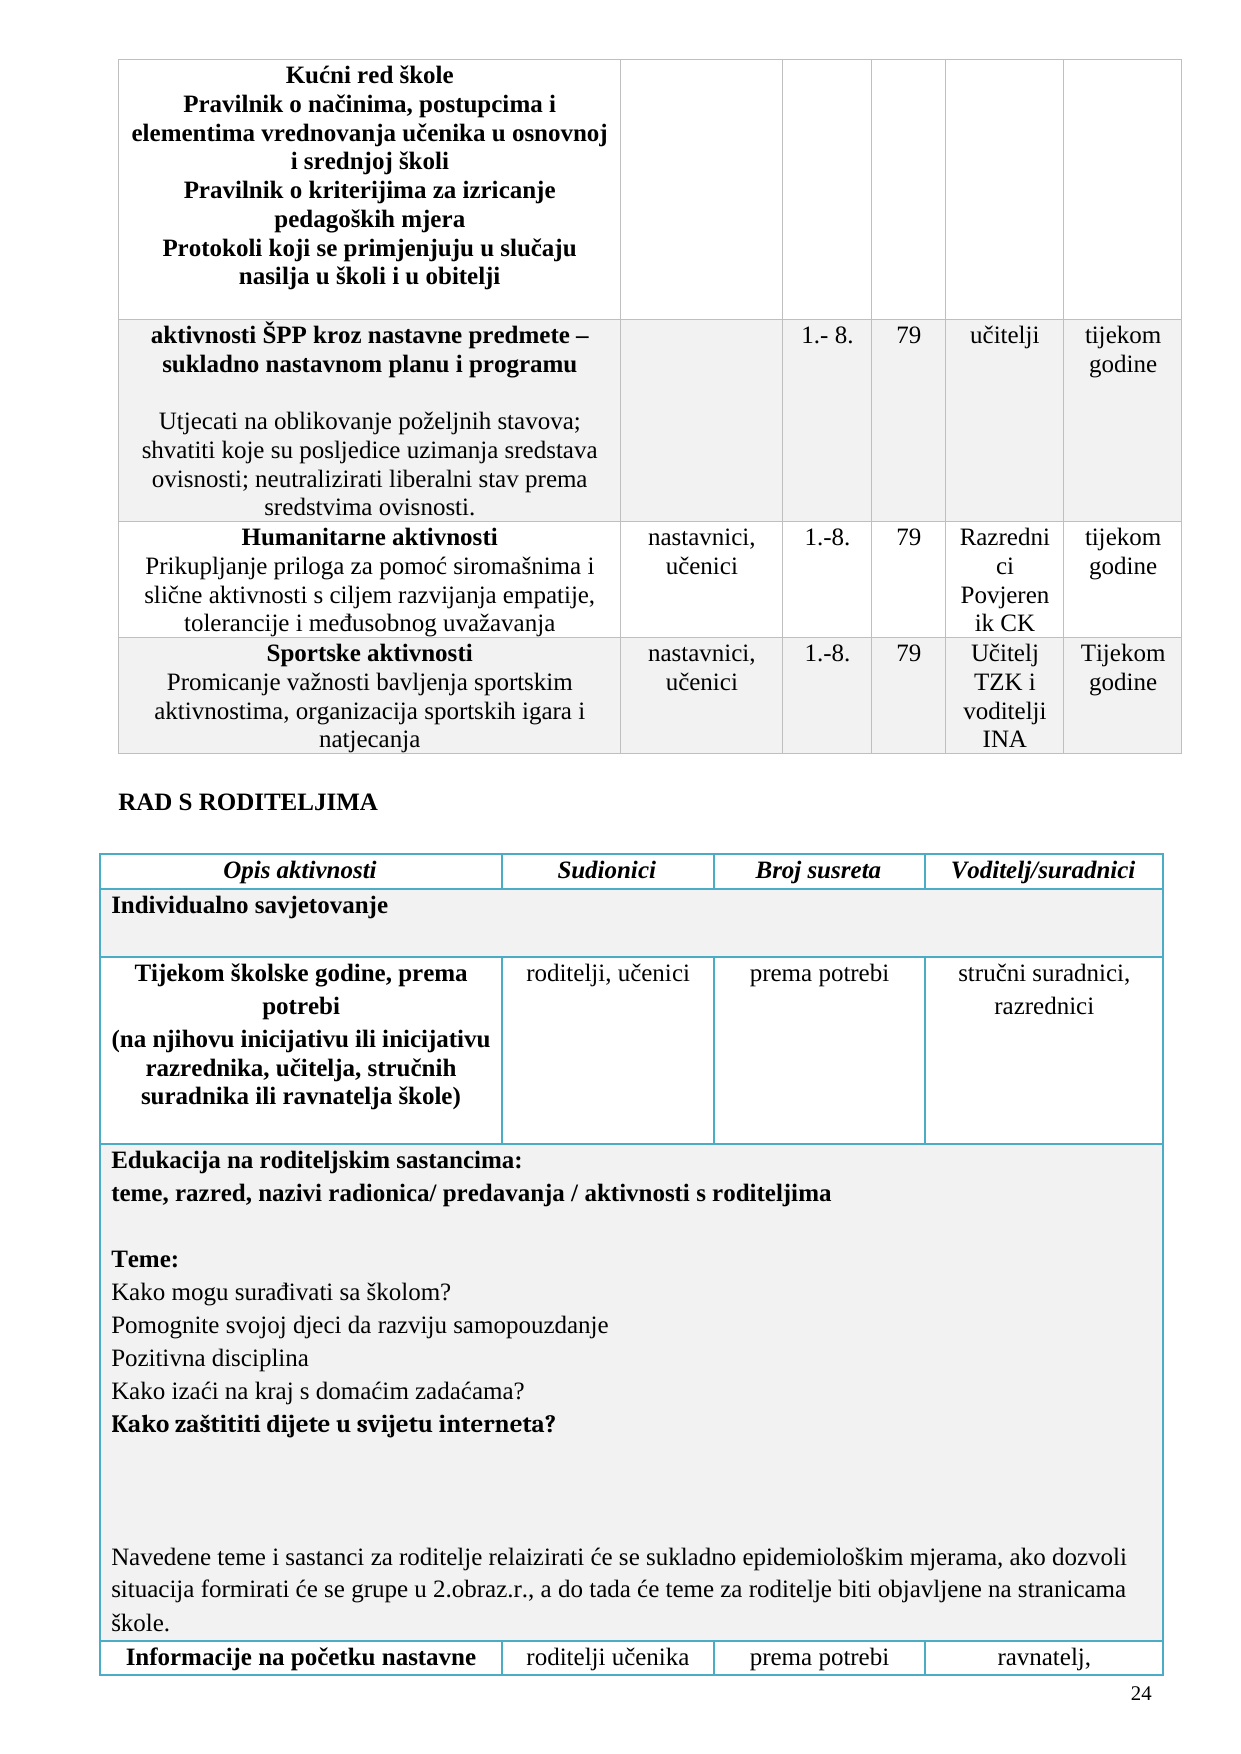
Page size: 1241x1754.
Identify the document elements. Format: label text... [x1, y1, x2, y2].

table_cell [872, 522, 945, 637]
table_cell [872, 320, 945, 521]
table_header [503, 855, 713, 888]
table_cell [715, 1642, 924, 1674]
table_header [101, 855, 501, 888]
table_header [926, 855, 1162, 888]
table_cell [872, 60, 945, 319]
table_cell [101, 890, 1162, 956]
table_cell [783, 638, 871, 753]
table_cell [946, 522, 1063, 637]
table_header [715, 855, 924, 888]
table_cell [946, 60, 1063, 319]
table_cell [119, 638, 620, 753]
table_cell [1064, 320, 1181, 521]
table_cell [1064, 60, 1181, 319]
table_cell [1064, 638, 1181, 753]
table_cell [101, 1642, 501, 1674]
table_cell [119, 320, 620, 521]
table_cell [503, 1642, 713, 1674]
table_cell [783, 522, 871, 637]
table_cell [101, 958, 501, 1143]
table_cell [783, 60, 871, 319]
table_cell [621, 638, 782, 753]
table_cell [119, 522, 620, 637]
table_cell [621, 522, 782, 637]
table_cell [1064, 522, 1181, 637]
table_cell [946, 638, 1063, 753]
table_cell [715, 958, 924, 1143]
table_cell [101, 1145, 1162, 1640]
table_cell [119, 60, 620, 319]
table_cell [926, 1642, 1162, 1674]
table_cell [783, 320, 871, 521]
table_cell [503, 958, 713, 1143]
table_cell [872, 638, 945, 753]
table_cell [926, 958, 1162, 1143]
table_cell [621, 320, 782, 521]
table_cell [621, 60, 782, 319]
text RAD S RODITELJIMA [118, 787, 1152, 816]
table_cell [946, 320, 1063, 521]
